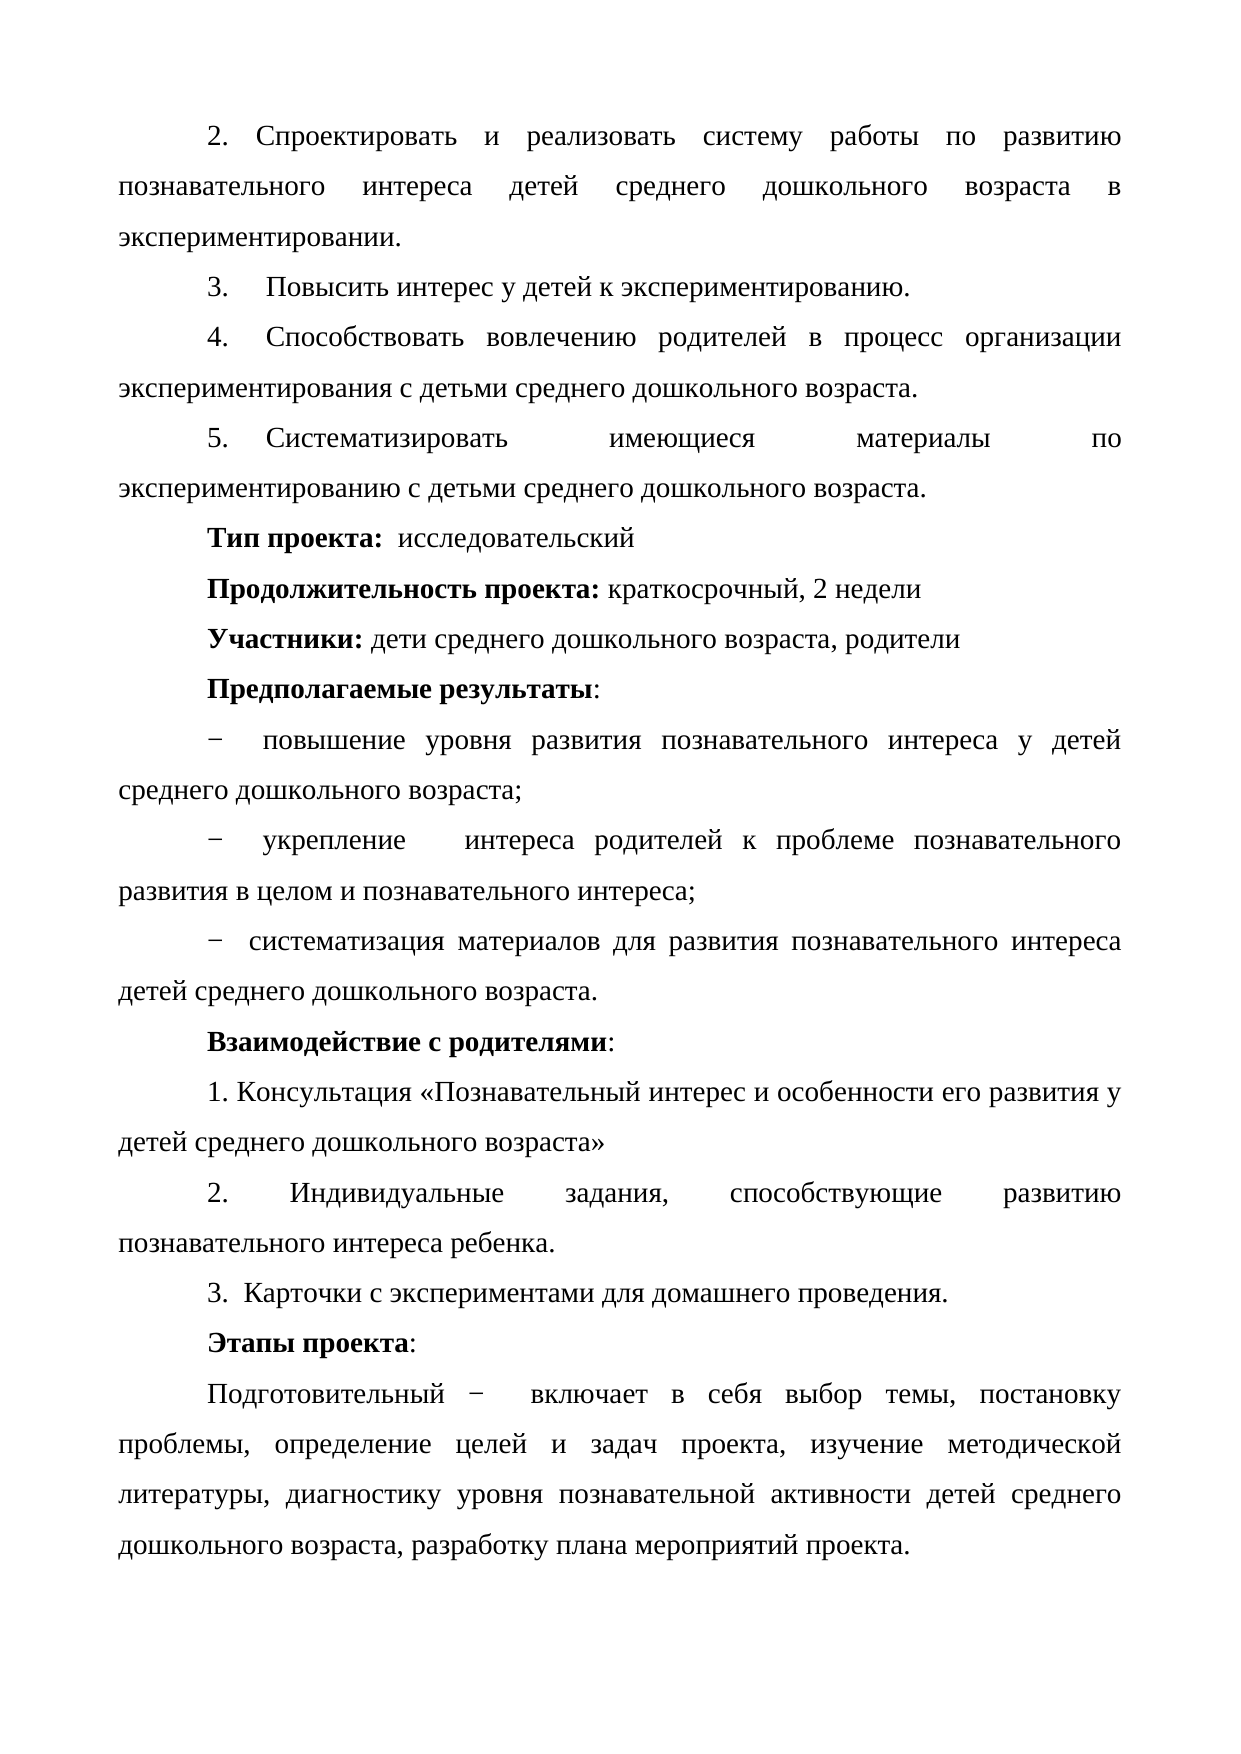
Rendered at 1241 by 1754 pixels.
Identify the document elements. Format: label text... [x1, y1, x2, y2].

text Этапы проекта: [118, 1326, 1122, 1359]
text − укрепление интереса родителей к проблеме познавательного развития в целом и познавательного интереса; [118, 822, 1122, 906]
text − систематизация материалов для развития познавательного интереса детей среднего дошкольного возраста. [118, 923, 1122, 1007]
text Предполагаемые результаты: [118, 672, 1122, 705]
text 3. Повысить интерес у детей к экспериментированию. [118, 269, 1122, 303]
text 2. Индивидуальные задания, способствующие развитию познавательного интереса ребенка. [118, 1175, 1122, 1258]
text 4. Способствовать вовлечению родителей в процесс организации экспериментирования с детьми среднего дошкольного возраста. [118, 319, 1122, 403]
text Продолжительность проекта: краткосрочный, 2 недели [118, 571, 1122, 604]
text Тип проекта: исследовательский [118, 521, 1122, 554]
text Участники: дети среднего дошкольного возраста, родители [118, 621, 1122, 655]
text 3. Карточки с экспериментами для домашнего проведения. [118, 1275, 1122, 1309]
text − повышение уровня развития познавательного интереса у детей среднего дошкольного возраста; [118, 722, 1122, 806]
text 2. Спроектировать и реализовать систему работы по развитию познавательного интереса детей среднего дошкольного возраста в экспериментировании. [118, 118, 1122, 252]
text 1. Консультация «Познавательный интерес и особенности его развития у детей среднего дошкольного возраста» [118, 1074, 1122, 1158]
text 5. Систематизировать имеющиеся материалы по экспериментированию с детьми среднего дошкольного возраста. [118, 420, 1122, 504]
text Подготовительный − включает в себя выбор темы, постановку проблемы, определение целей и задач проекта, изучение методической литературы, диагностику уровня познавательной активности детей среднего дошкольного возраста, разработку плана мероприятий проекта. [118, 1376, 1122, 1560]
text Взаимодействие с родителями: [118, 1024, 1122, 1057]
